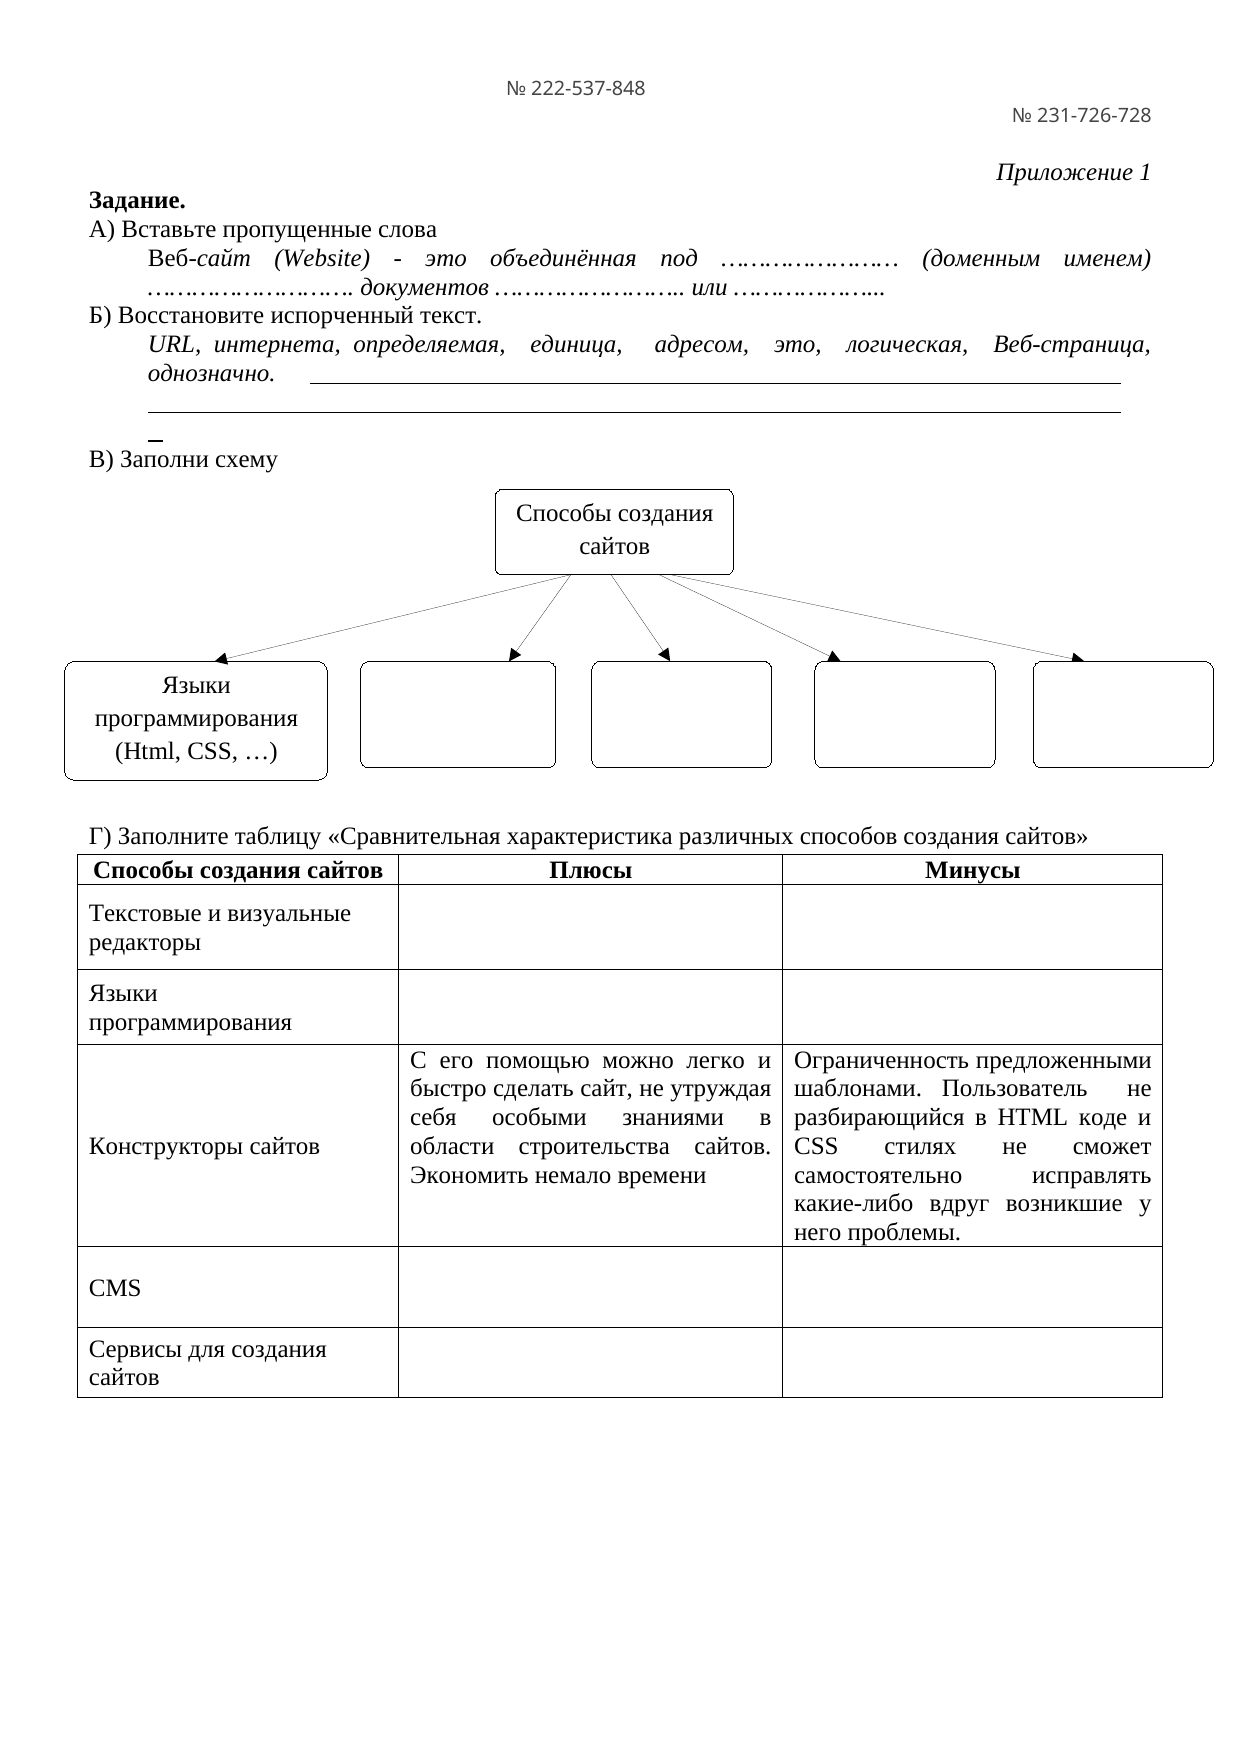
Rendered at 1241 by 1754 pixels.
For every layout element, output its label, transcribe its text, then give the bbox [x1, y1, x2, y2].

text А) Вставьте пропущенные слова [89, 214, 1152, 243]
table_cell [783, 1328, 1162, 1397]
table_cell Конструкторы сайтов [78, 1045, 398, 1246]
table_cell [783, 970, 1162, 1044]
text Приложение 1 [89, 157, 1152, 185]
text Веб-сайт (Website) - это объединённая под …………………… (доменным именем) ………………………. документов …………………….. или ………………... [148, 243, 1152, 300]
table_cell [399, 1247, 782, 1327]
text Б) Восстановите испорченный текст. [89, 300, 1152, 329]
text В) Заполни схему [89, 444, 1152, 473]
table_cell [783, 885, 1162, 968]
table_cell Сервисы для создания сайтов [78, 1328, 398, 1397]
text Задание. [89, 185, 1152, 214]
table_cell Языки программирования [78, 970, 398, 1044]
table_cell Ограниченность предложенными шаблонами. Пользователь не разбирающийся в HTML коде и CSS стилях не сможет самостоятельно исправлять какие-либо вдруг возникшие у него проблемы. [783, 1045, 1162, 1246]
text URL, интернета, определяемая, единица, адресом, это, логическая, Веб-страница, однозначно. [148, 329, 1152, 444]
table_cell Текстовые и визуальные редакторы [78, 885, 398, 968]
table_cell CMS [78, 1247, 398, 1327]
text Г) Заполните таблицу «Сравнительная характеристика различных способов создания сайтов» [89, 821, 1152, 850]
table_cell С его помощью можно легко и быстро сделать сайт, не утруждая себя особыми знаниями в области строительства сайтов. Экономить немало времени [399, 1045, 782, 1246]
table_cell [399, 1328, 782, 1397]
table_header Плюсы [399, 855, 782, 884]
table_cell [399, 885, 782, 968]
table_header Минусы [783, 855, 1162, 884]
table_header Способы создания сайтов [78, 855, 398, 884]
table_cell [399, 970, 782, 1044]
table_cell [783, 1247, 1162, 1327]
